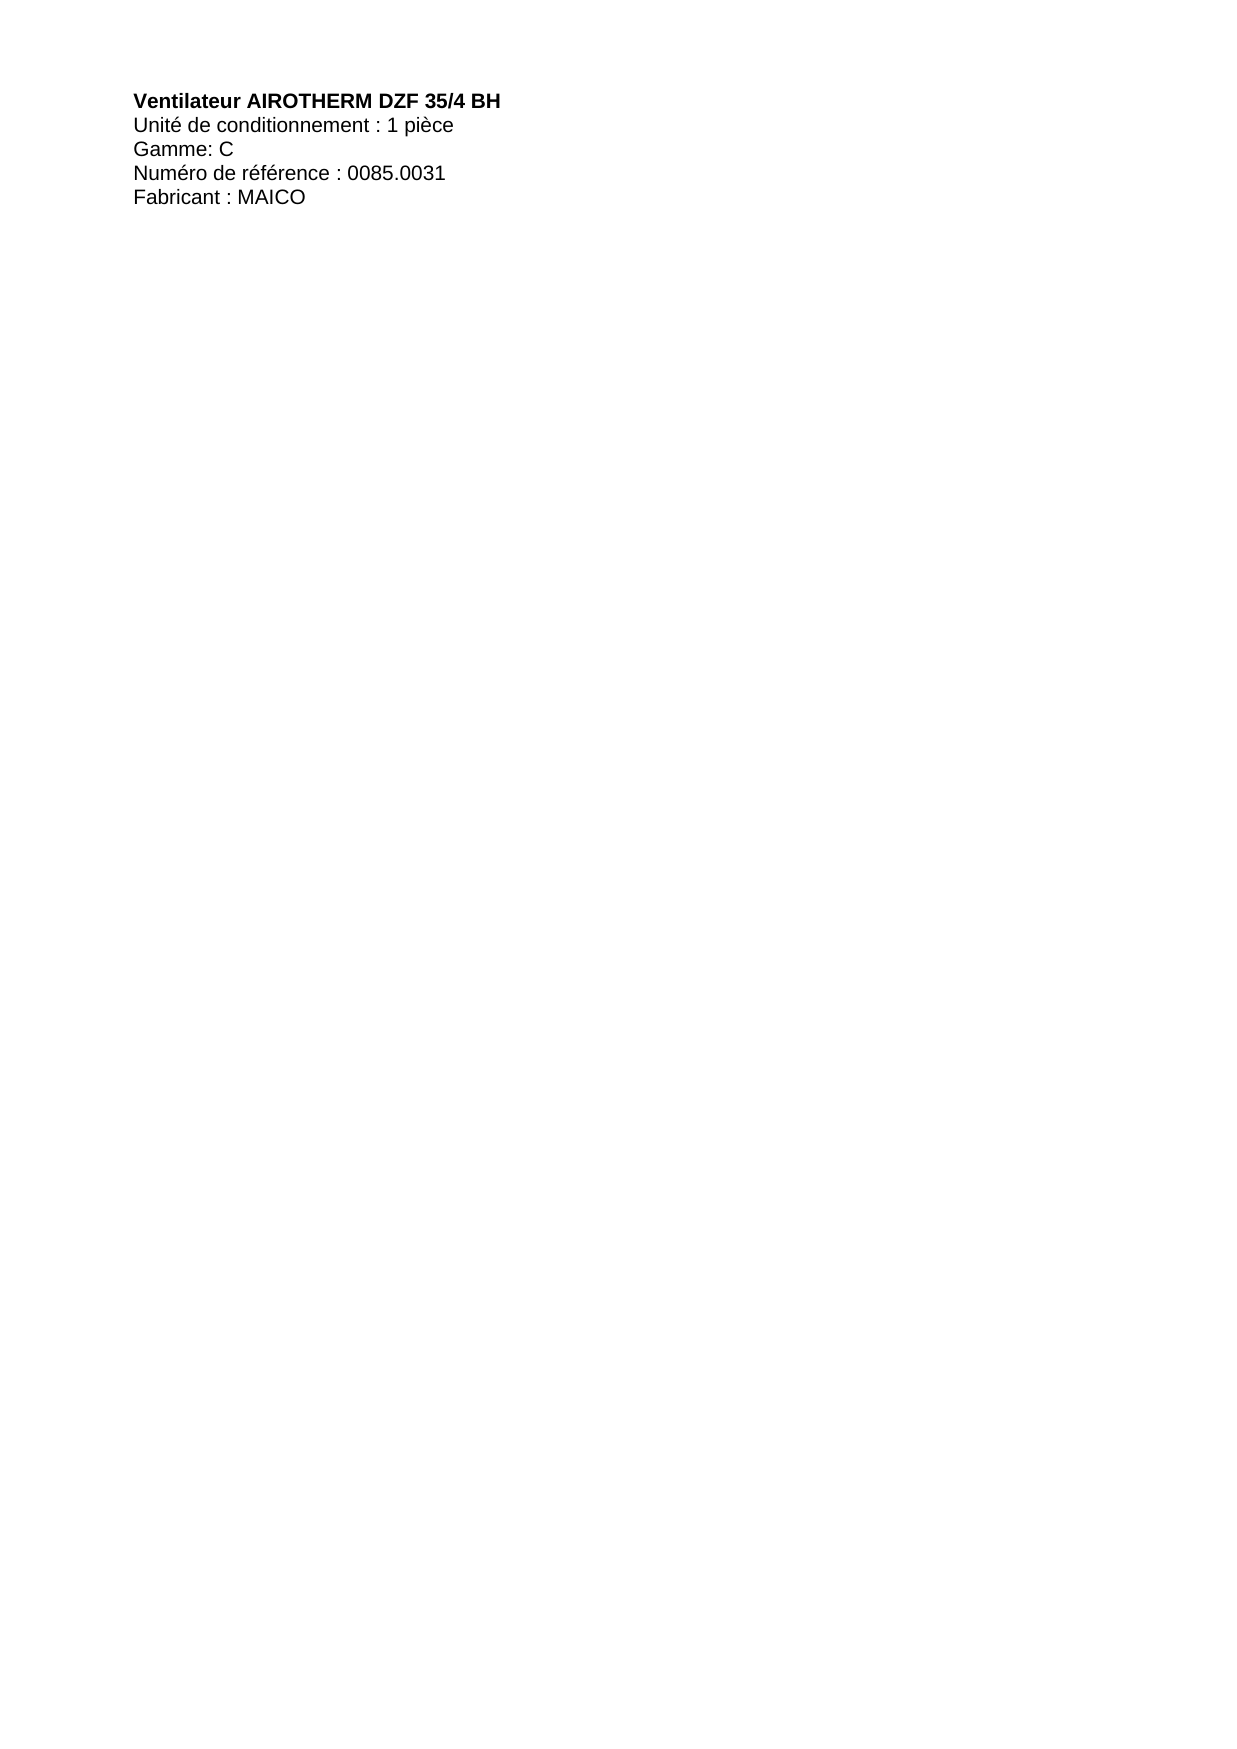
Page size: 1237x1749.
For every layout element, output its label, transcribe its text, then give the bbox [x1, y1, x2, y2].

text Ventilateur AIROTHERM DZF 35/4 BHUnité de conditionnement : 1 pièceGamme: C Numéro de référence : 0085.0031Fabricant : MAICO [133, 89, 1148, 208]
